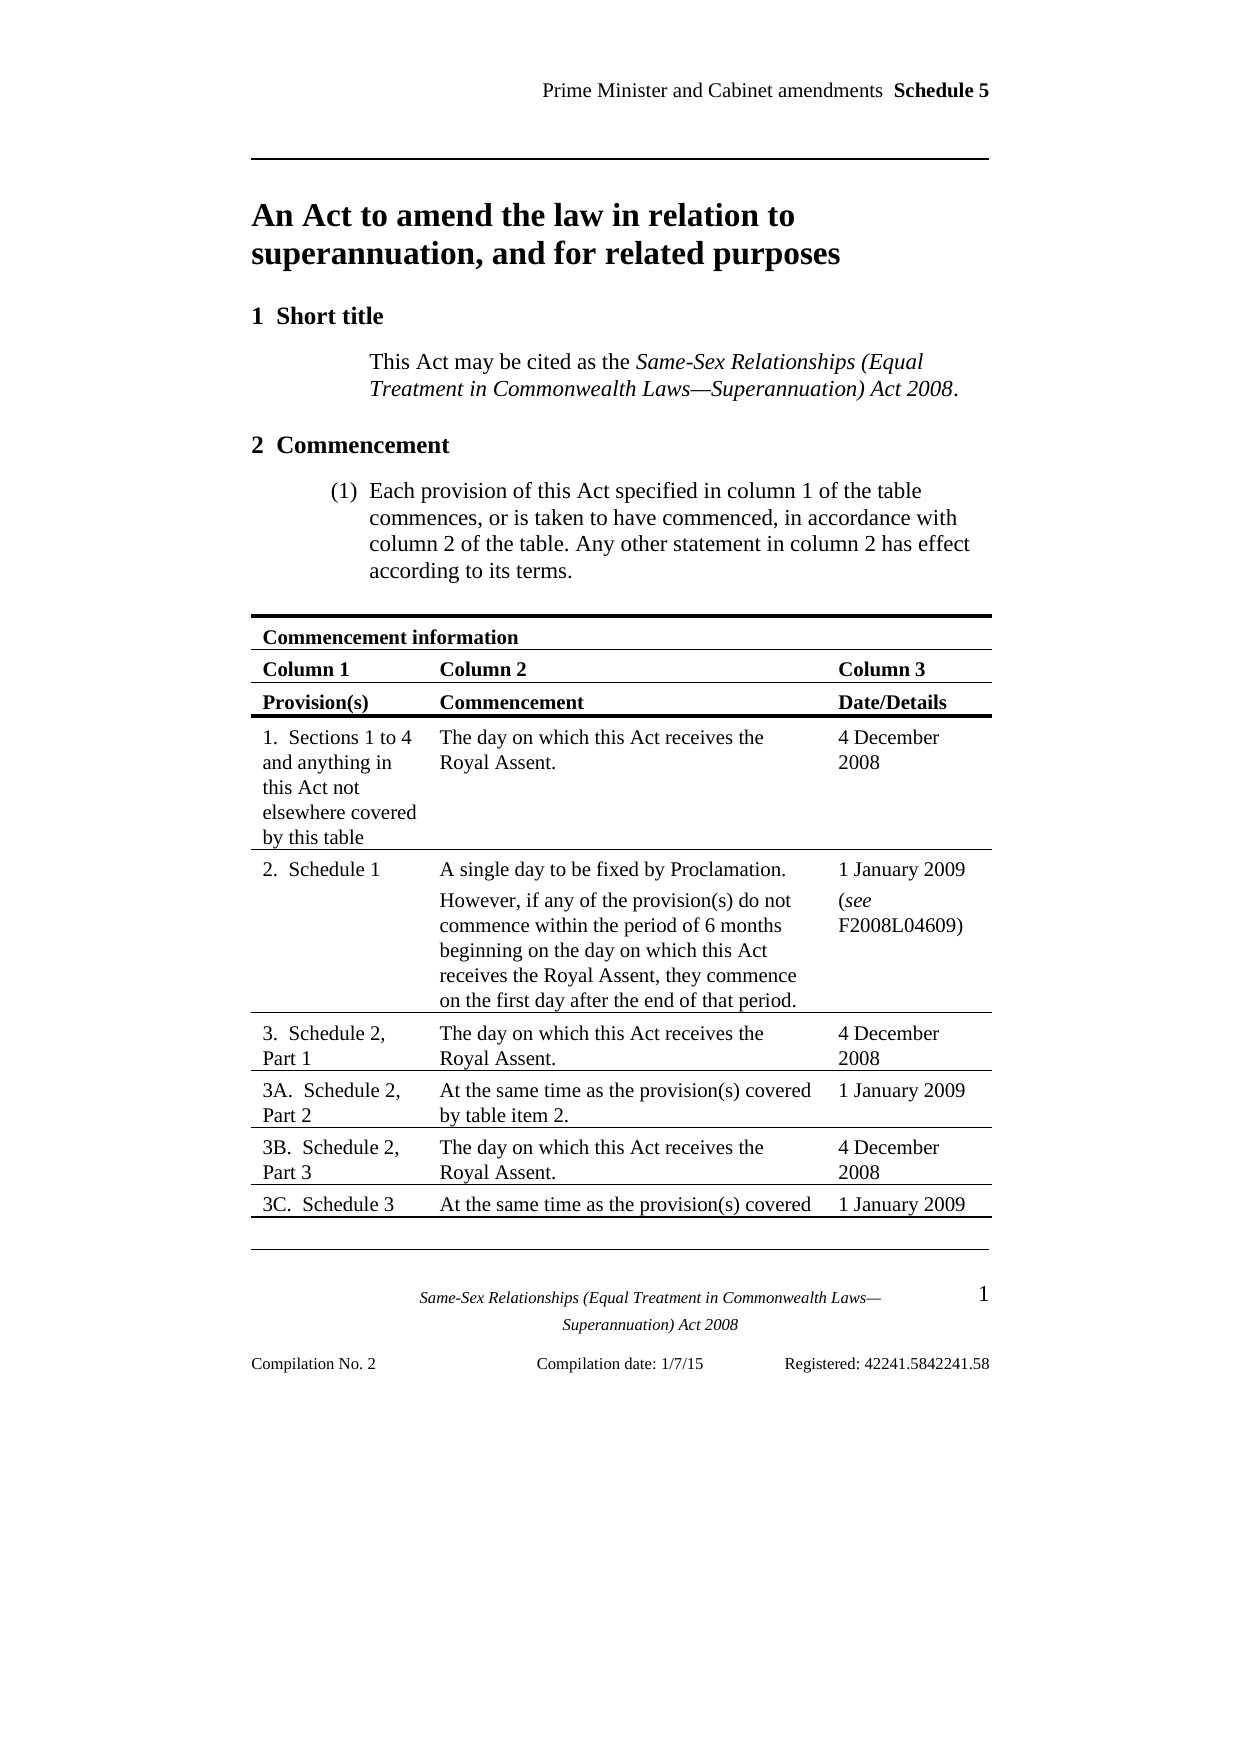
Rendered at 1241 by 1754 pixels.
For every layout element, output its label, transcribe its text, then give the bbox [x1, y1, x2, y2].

table_cell Commencement [428, 683, 827, 714]
table_cell 2. Schedule 1 [251, 850, 428, 1012]
text (1) Each provision of this Act specified in column 1 of the table commences, or is taken to have commenced, in accordance with column 2 of the table. Any other statement in column 2 has effect according to its terms. [251, 478, 989, 583]
table_cell Column 3 [827, 650, 992, 681]
table_cell 4 December 2008 [827, 718, 992, 849]
table_cell Provision(s) [251, 683, 428, 714]
table_cell A single day to be fixed by Proclamation. However, if any of the provision(s) do not commence within the period of 6 months beginning on the day on which this Act receives the Royal Assent, they commence on the first day after the end of that period. [428, 850, 827, 1012]
table_cell 3B. Schedule 2, Part 3 [251, 1128, 428, 1184]
table_cell Column 1 [251, 650, 428, 681]
table_cell 1 January 2009 [827, 1071, 992, 1127]
table_cell 3C. Schedule 3 [251, 1185, 428, 1216]
table_cell 1 January 2009 [827, 1185, 992, 1216]
table_cell The day on which this Act receives the Royal Assent. [428, 1013, 827, 1069]
text 2 Commencement [251, 430, 989, 459]
table_cell At the same time as the provision(s) covered by table item 2. [428, 1071, 827, 1127]
text This Act may be cited as the Same-Sex Relationships (Equal Treatment in Commonwealth Laws—Superannuation) Act 2008. [251, 348, 989, 401]
table_header Commencement information [251, 618, 992, 649]
table_cell Date/Details [827, 683, 992, 714]
table_cell The day on which this Act receives the Royal Assent. [428, 1128, 827, 1184]
table_cell 3. Schedule 2, Part 1 [251, 1013, 428, 1069]
text 1 Short title [251, 301, 989, 329]
table_cell The day on which this Act receives the Royal Assent. [428, 718, 827, 849]
table_cell 4 December 2008 [827, 1013, 992, 1069]
table_cell At the same time as the provision(s) covered by table item 2. [428, 1185, 827, 1216]
table_cell Column 2 [428, 650, 827, 681]
table_cell 1 January 2009 (see F2008L04609) [827, 850, 992, 1012]
text An Act to amend the law in relation to superannuation, and for related purposes [251, 195, 989, 272]
table_cell 4 December 2008 [827, 1128, 992, 1184]
table_cell 3A. Schedule 2, Part 2 [251, 1071, 428, 1127]
table_cell 1. Sections 1 to 4 and anything in this Act not elsewhere covered by this table [251, 718, 428, 849]
